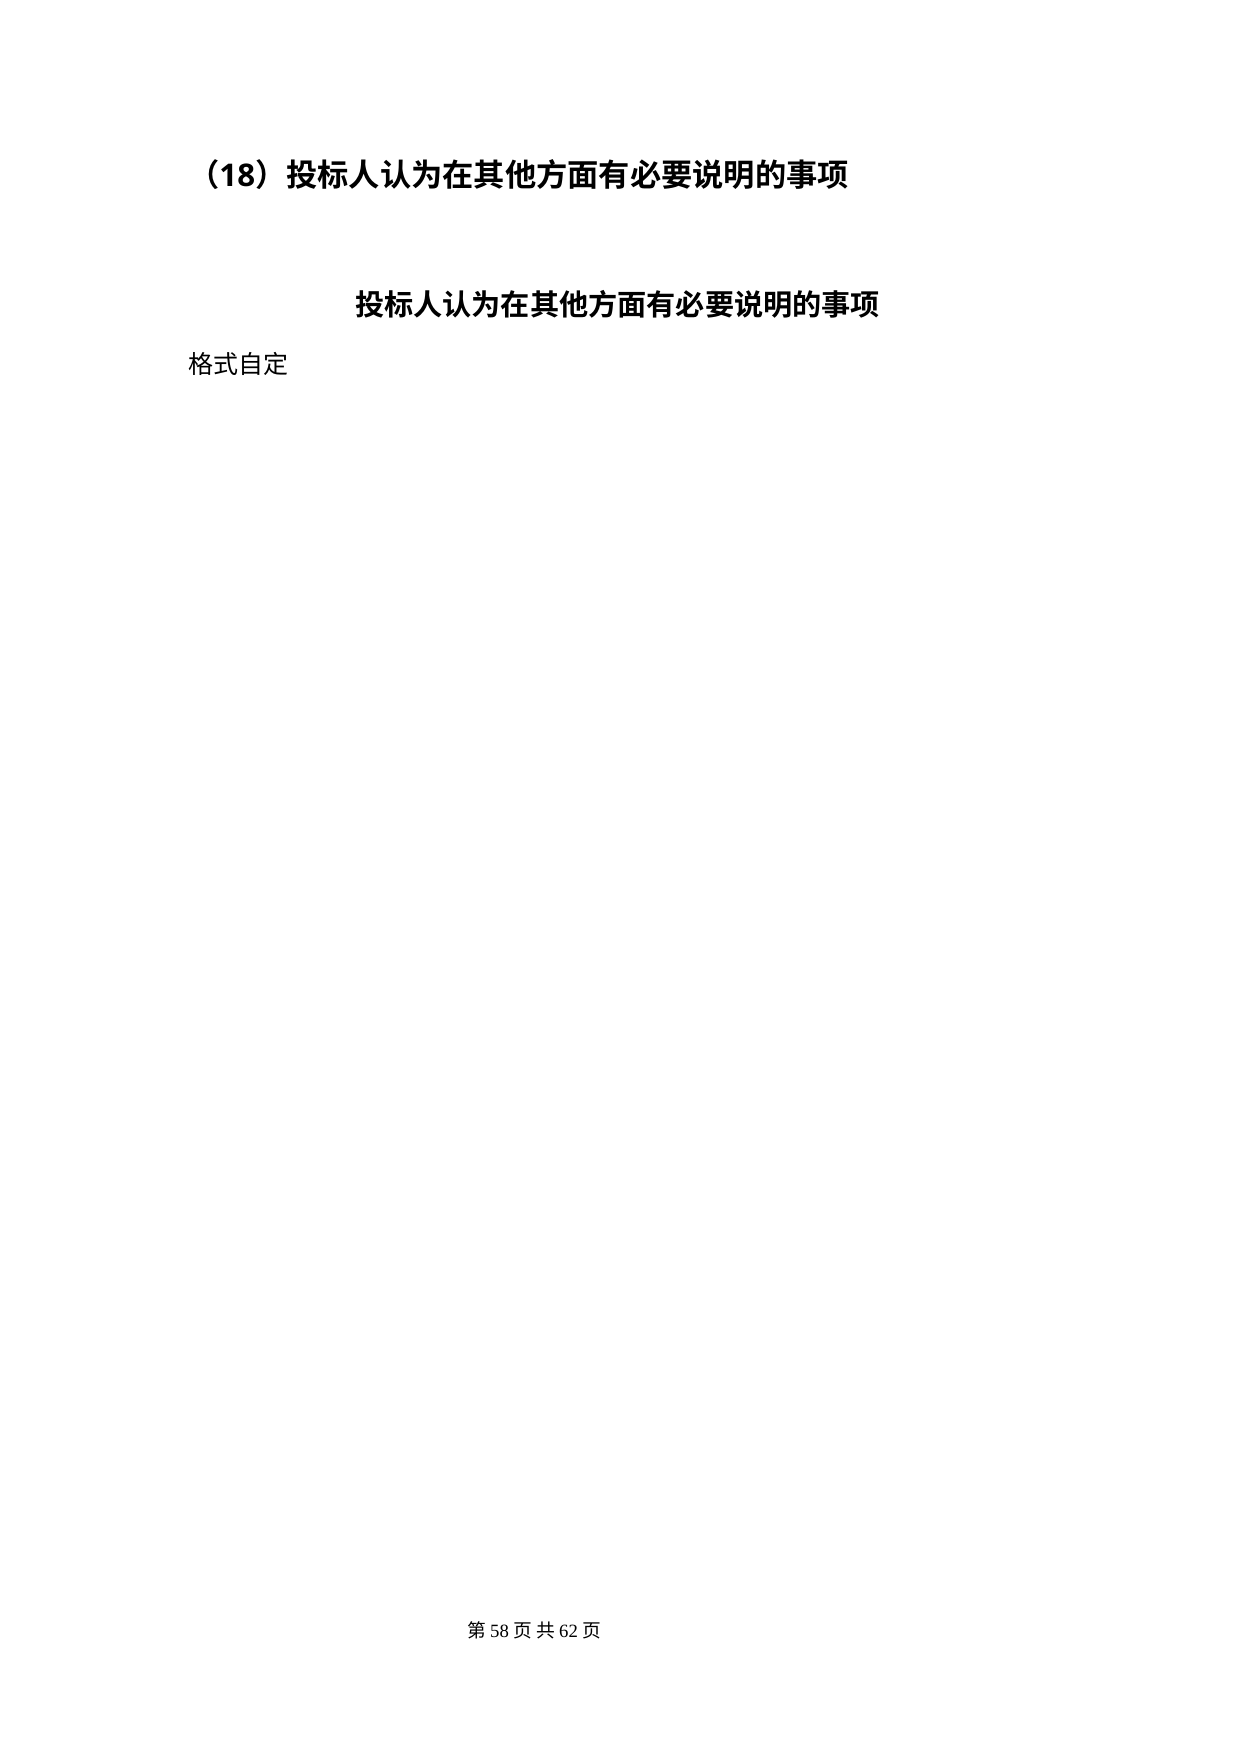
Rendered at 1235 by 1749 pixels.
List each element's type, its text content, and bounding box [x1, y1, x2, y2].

text 格式自定 [188, 345, 1046, 381]
title （18）投标人认为在其他方面有必要说明的事项 [188, 150, 1046, 195]
text 投标人认为在其他方面有必要说明的事项 [188, 282, 1046, 324]
